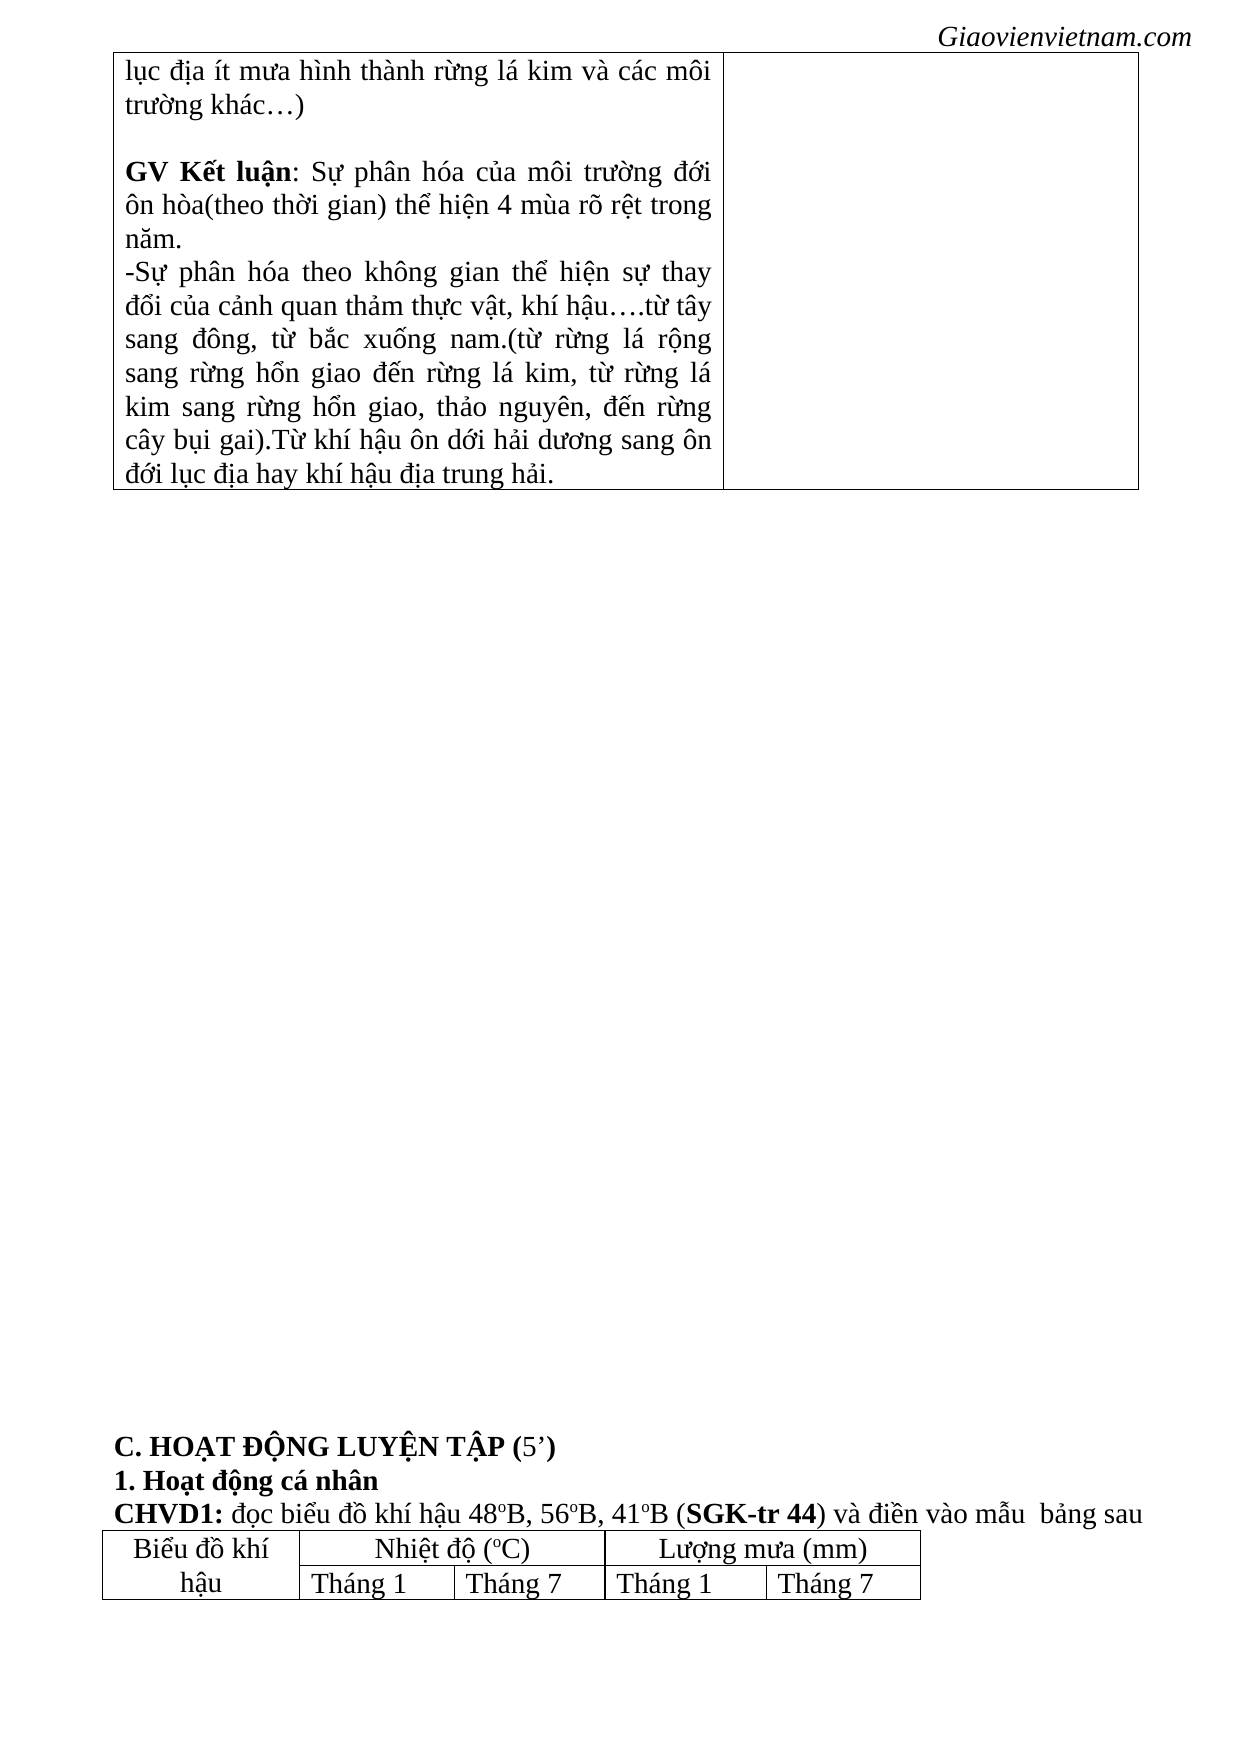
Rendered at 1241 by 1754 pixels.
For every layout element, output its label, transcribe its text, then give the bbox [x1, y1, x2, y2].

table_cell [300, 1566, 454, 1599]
text 1. Hoạt động cá nhân [113, 1463, 1192, 1497]
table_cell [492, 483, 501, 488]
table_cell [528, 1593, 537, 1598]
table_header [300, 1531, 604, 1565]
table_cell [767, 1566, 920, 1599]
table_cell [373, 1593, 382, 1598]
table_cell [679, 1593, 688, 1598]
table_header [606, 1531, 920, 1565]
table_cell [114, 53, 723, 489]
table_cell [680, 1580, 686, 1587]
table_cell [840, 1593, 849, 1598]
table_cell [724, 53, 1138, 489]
text CHVD1: đọc biểu đồ khí hậu 48oB, 56oB, 41oB (SGK-tr 44) và điền vào mẫu bảng sau [113, 1497, 1192, 1530]
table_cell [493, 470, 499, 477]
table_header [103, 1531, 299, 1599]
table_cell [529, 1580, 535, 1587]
text C. HOẠT ĐỘNG LUYỆN TẬP () [113, 1429, 1192, 1463]
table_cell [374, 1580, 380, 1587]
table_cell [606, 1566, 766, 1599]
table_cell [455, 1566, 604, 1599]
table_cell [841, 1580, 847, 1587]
